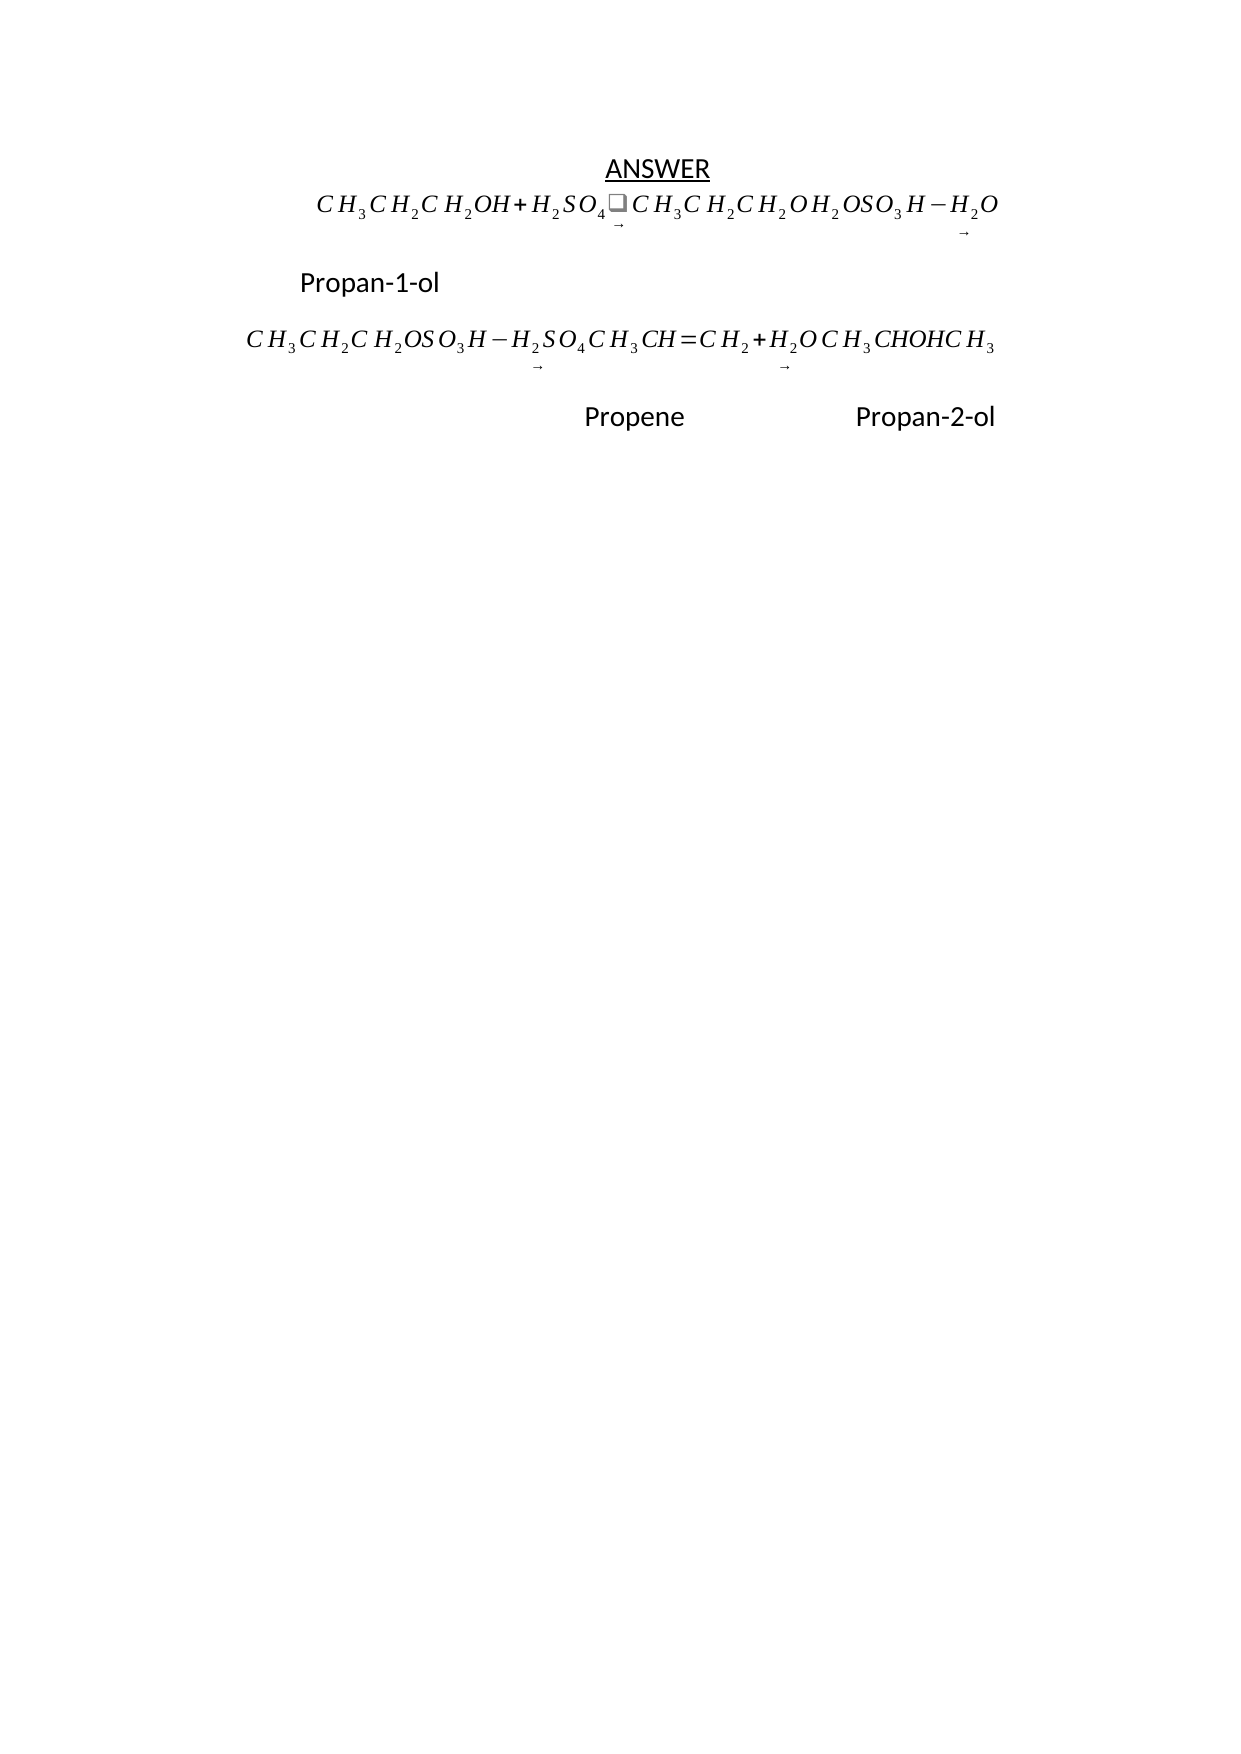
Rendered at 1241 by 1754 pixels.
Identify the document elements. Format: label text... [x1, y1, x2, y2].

list ANSWER [225, 150, 1090, 186]
text Propene Propan-2-ol [150, 398, 1090, 434]
text Propan-1-ol [150, 264, 1090, 299]
